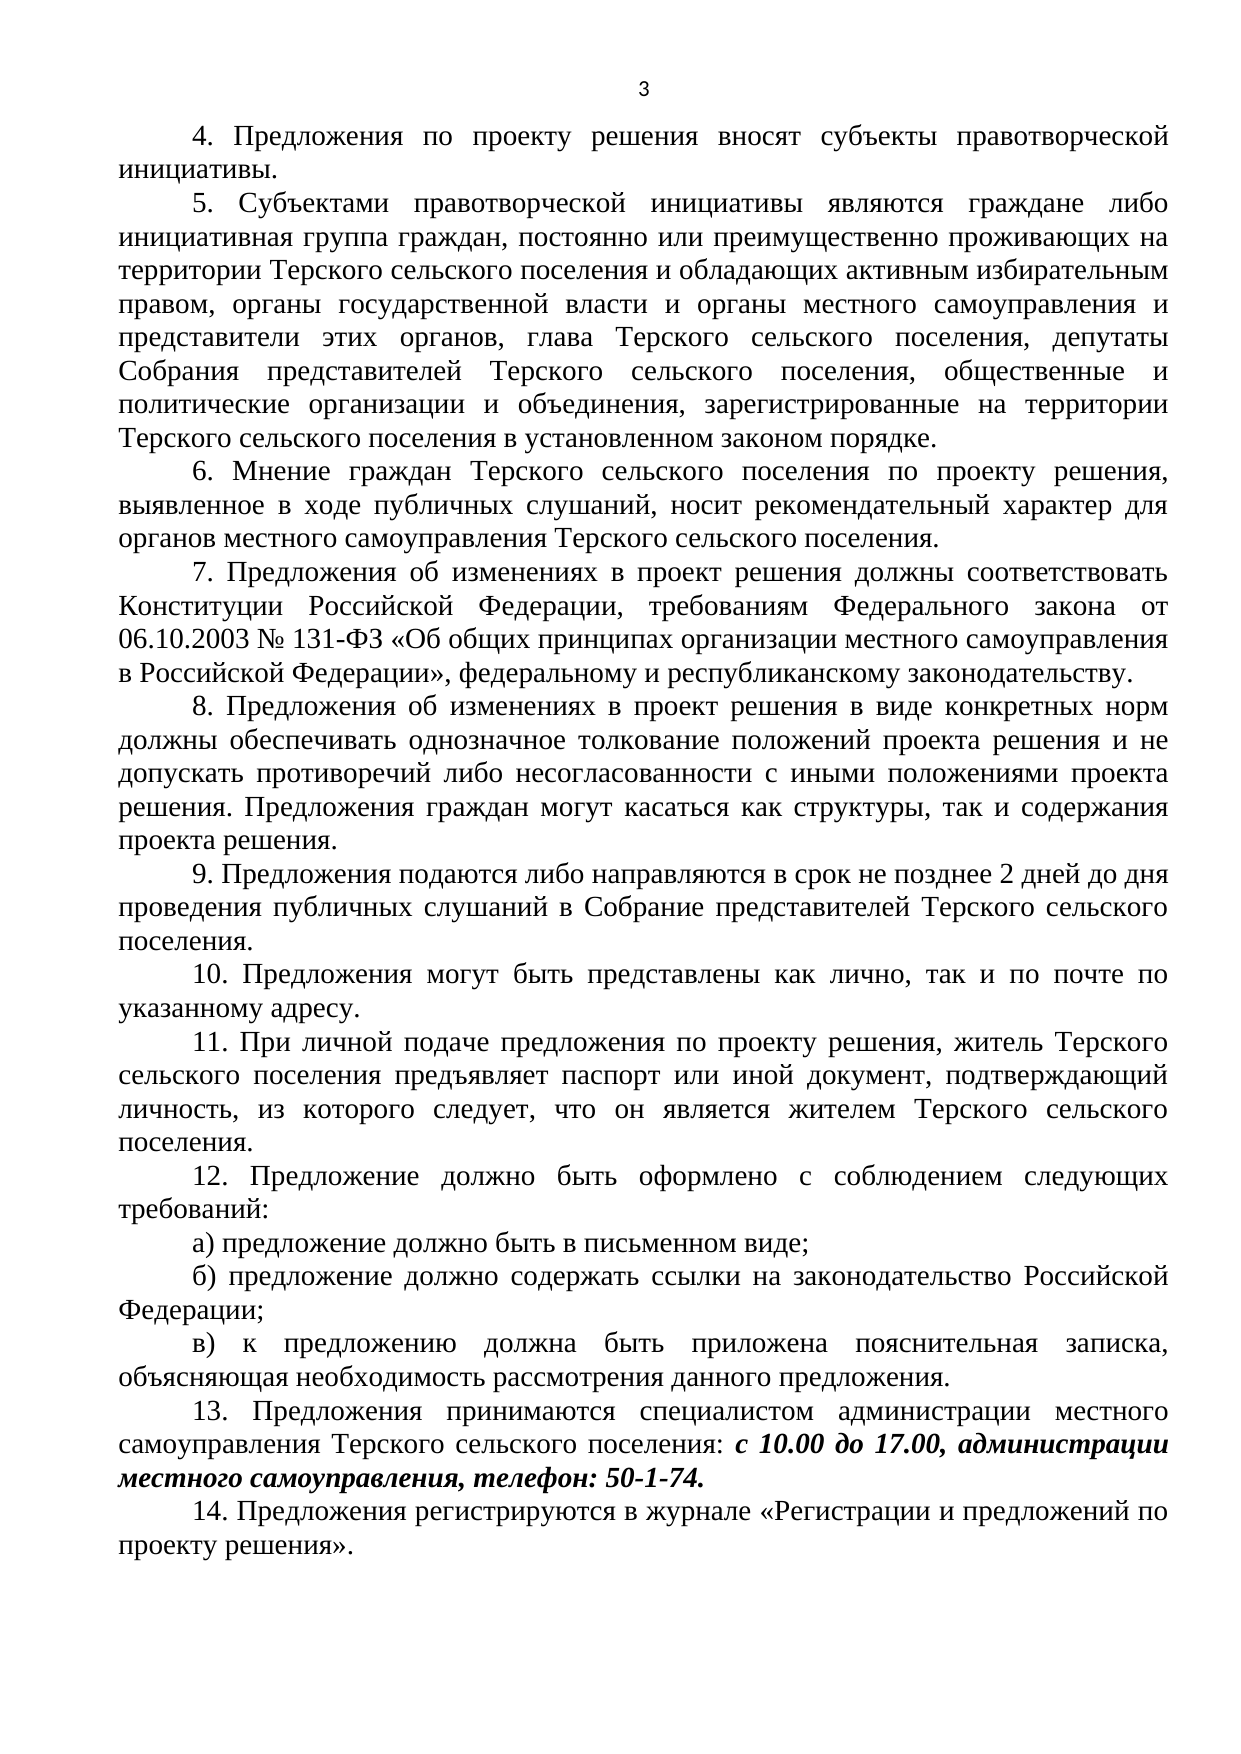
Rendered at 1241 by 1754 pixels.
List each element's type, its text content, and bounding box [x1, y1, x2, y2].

text 8. Предложения об изменениях в проект решения в виде конкретных норм должны обеспечивать однозначное толкование положений проекта решения и не допускать противоречий либо несогласованности с иными положениями проекта решения. Предложения граждан могут касаться как структуры, так и содержания проекта решения. [118, 688, 1169, 856]
text 12. Предложение должно быть оформлено с соблюдением следующих требований: [118, 1158, 1169, 1225]
text 11. При личной подаче предложения по проекту решения, житель Терского сельского поселения предъявляет паспорт или иной документ, подтверждающий личность, из которого следует, что он является жителем Терского сельского поселения. [118, 1024, 1169, 1158]
text в) к предложению должна быть приложена пояснительная записка, объясняющая необходимость рассмотрения данного предложения. [118, 1326, 1169, 1393]
text б) предложение должно содержать ссылки на законодательство Российской Федерации; [118, 1258, 1169, 1326]
text 7. Предложения об изменениях в проект решения должны соответствовать Конституции Российской Федерации, требованиям Федерального закона от 06.10.2003 № 131-ФЗ «Об общих принципах организации местного самоуправления в Российской Федерации», федеральному и республиканскому законодательству. [118, 554, 1169, 688]
text 4. Предложения по проекту решения вносят субъекты правотворческой инициативы. [118, 118, 1169, 185]
text 6. Мнение граждан Терского сельского поселения по проекту решения, выявленное в ходе публичных слушаний, носит рекомендательный характер для органов местного самоуправления Терского сельского поселения. [118, 453, 1169, 554]
text а) предложение должно быть в письменном виде; [118, 1225, 1169, 1258]
text 13. Предложения принимаются специалистом администрации местного самоуправления Терского сельского поселения: с 10.00 до 17.00, администрации местного самоуправления, телефон: 50-1-74. [118, 1393, 1169, 1493]
text 5. Субъектами правотворческой инициативы являются граждане либо инициативная группа граждан, постоянно или преимущественно проживающих на территории Терского сельского поселения и обладающих активным избирательным правом, органы государственной власти и органы местного самоуправления и представители этих органов, глава Терского сельского поселения, депутаты Собрания представителей Терского сельского поселения, общественные и политические организации и объединения, зарегистрированные на территории Терского сельского поселения в установленном законом порядке. [118, 185, 1169, 453]
text 14. Предложения регистрируются в журнале «Регистрации и предложений по проекту решения». [118, 1493, 1169, 1560]
text 9. Предложения подаются либо направляются в срок не позднее 2 дней до дня проведения публичных слушаний в Собрание представителей Терского сельского поселения. [118, 856, 1169, 957]
text 10. Предложения могут быть представлены как лично, так и по почте по указанному адресу. [118, 957, 1169, 1024]
